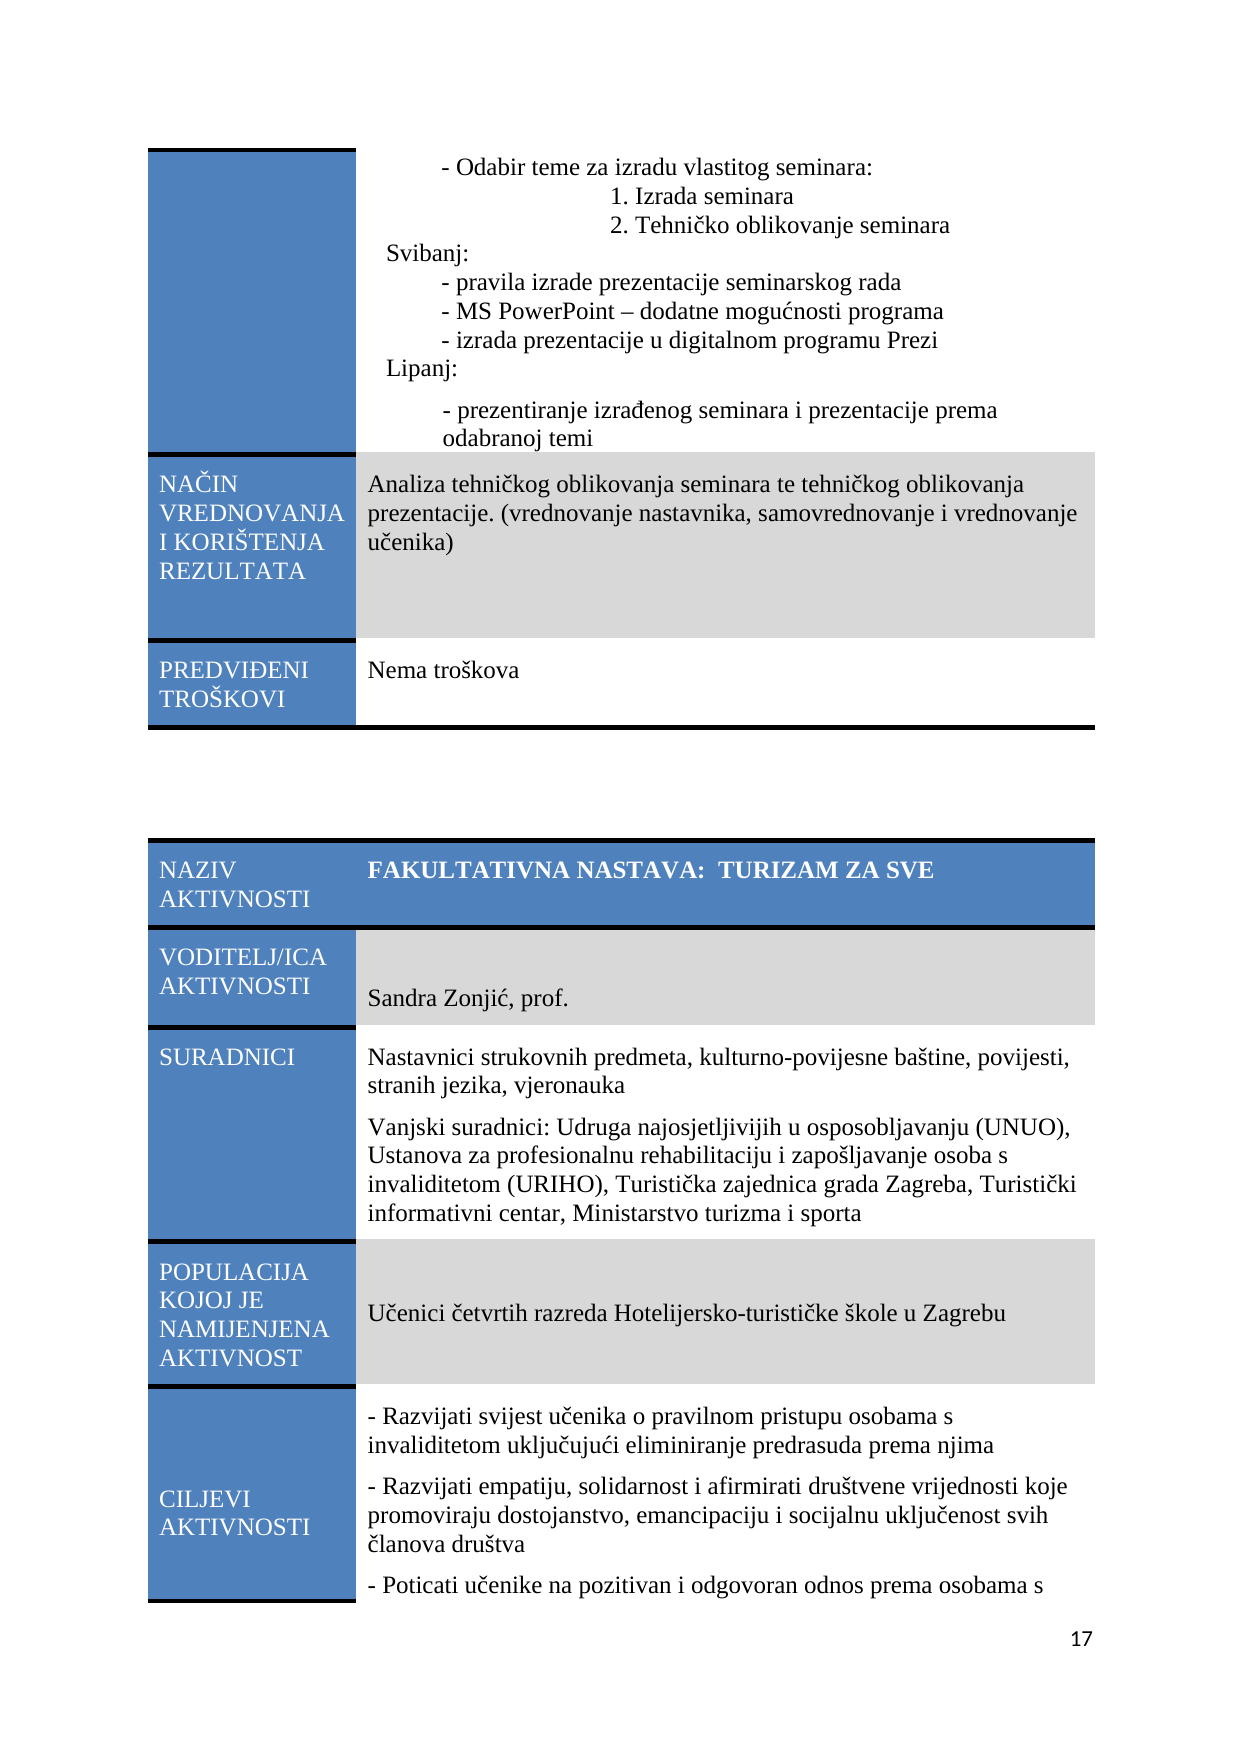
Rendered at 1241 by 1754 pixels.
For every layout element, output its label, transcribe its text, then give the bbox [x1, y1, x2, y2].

table_cell CILJEVI AKTIVNOSTI [148, 1389, 356, 1599]
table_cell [148, 152, 356, 452]
table_cell SURADNICI [148, 1030, 356, 1239]
table_cell PREDVIĐENI TROŠKOVI [148, 643, 356, 725]
table_cell Nema troškova [356, 638, 1095, 725]
table_cell Sandra Zonjić, prof. [356, 930, 1095, 1025]
table_cell Nastavnici strukovnih predmeta, kulturno-povijesne baštine, povijesti, stranih jezika, vjeronauka Vanjski suradnici: Udruga najosjetljivijih u osposobljavanju (UNUO), Ustanova za profesionalnu rehabilitaciju i zapošljavanje osoba s invaliditetom (URIHO), Turistička zajednica grada Zagreba, Turistički informativni centar, Ministarstvo turizma i sporta [356, 1025, 1095, 1239]
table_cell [356, 148, 1095, 452]
table_header NAZIV AKTIVNOSTI [148, 843, 356, 925]
table_cell Analiza tehničkog oblikovanja seminara te tehničkog oblikovanja prezentacije. (vrednovanje nastavnika, samovrednovanje i vrednovanje učenika) [356, 452, 1095, 638]
table_cell Učenici četvrtih razreda Hotelijersko-turističke škole u Zagrebu [356, 1239, 1095, 1384]
table_cell NAČIN VREDNOVANJA I KORIŠTENJA REZULTATA [148, 457, 356, 638]
table_cell VODITELJ/ICA AKTIVNOSTI [148, 930, 356, 1025]
table_header FAKULTATIVNA NASTAVA: TURIZAM ZA SVE [356, 843, 1095, 925]
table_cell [356, 1384, 1095, 1599]
table_cell POPULACIJA KOJOJ JE NAMIJENJENA AKTIVNOST [148, 1244, 356, 1384]
